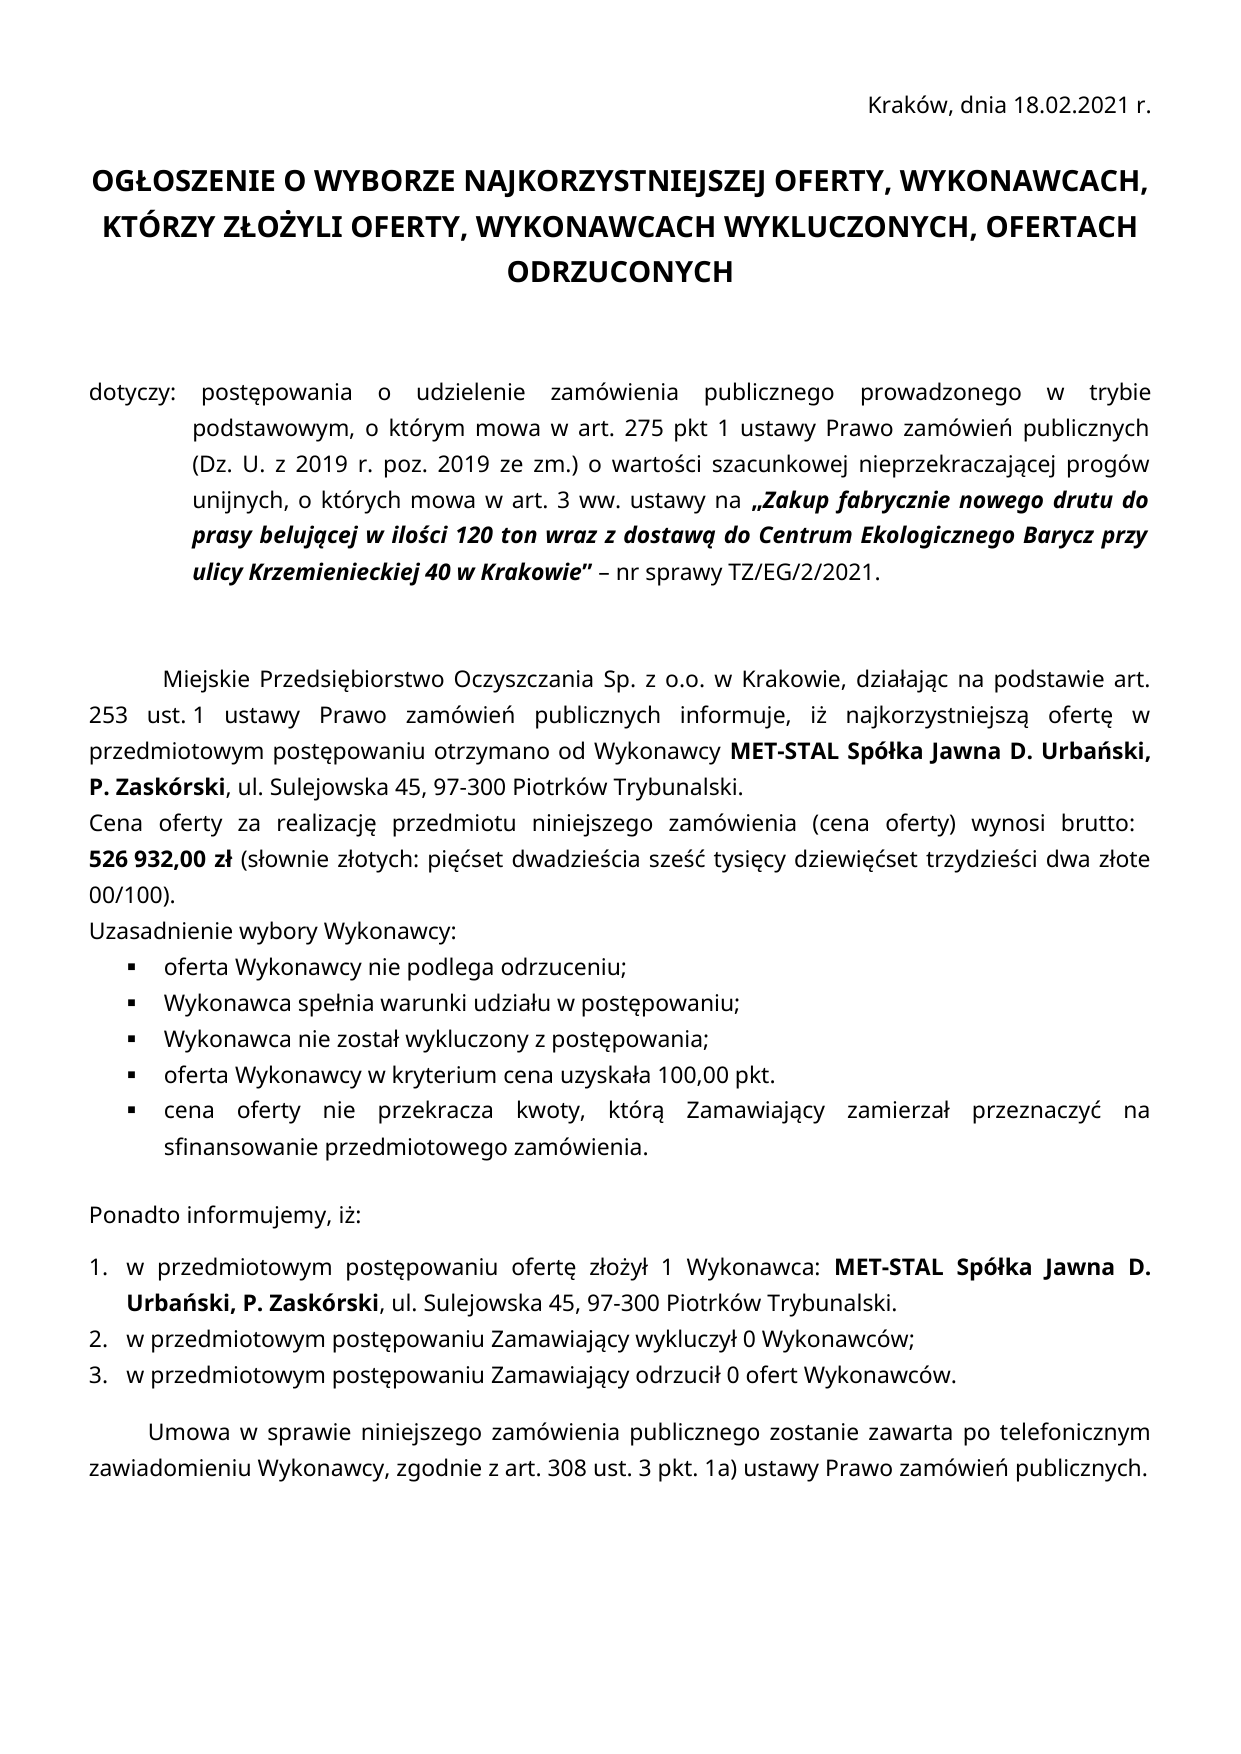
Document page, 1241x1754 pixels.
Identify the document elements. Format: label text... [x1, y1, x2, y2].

list oferta Wykonawcy nie podlega odrzuceniu; [126, 951, 1152, 982]
list oferta Wykonawcy w kryterium cena uzyskała 100,00 pkt. [126, 1058, 1152, 1090]
text Cena oferty za realizację przedmiotu niniejszego zamówienia (cena oferty) wynosi brutto: 526 932,00 zł (słownie złotych: pięćset dwadzieścia sześć tysięcy dziewięćset trzydzieści dwa złote 00/100). [89, 807, 1152, 910]
list w przedmiotowym postępowaniu Zamawiający wykluczył 0 Wykonawców; [89, 1323, 1152, 1354]
text Ponadto informujemy, iż: [89, 1198, 1152, 1230]
list w przedmiotowym postępowaniu Zamawiający odrzucił 0 ofert Wykonawców. [89, 1359, 1152, 1390]
text OGŁOSZENIE O WYBORZE NAJKORZYSTNIEJSZEJ OFERTY, WYKONAWCACH, KTÓRZY ZŁOŻYLI OFERTY, WYKONAWCACH WYKLUCZONYCH, OFERTACH ODRZUCONYCH [89, 161, 1152, 291]
text dotyczy: postępowania o udzielenie zamówienia publicznego prowadzonego w trybie podstawowym, o którym mowa w art. 275 pkt 1 ustawy Prawo zamówień publicznych (Dz. U. z 2019 r. poz. 2019 ze zm.) o wartości szacunkowej nieprzekraczającej progów unijnych, o których mowa w art. 3 ww. ustawy na „Zakup fabrycznie nowego drutu do prasy belującej w ilości 120 ton wraz z dostawą do Centrum Ekologicznego Barycz przy ulicy Krzemienieckiej 40 w Krakowie” – nr sprawy TZ/EG/2/2021. [89, 376, 1152, 587]
text Umowa w sprawie niniejszego zamówienia publicznego zostanie zawarta po telefonicznym zawiadomieniu Wykonawcy, zgodnie z art. 308 ust. 3 pkt. 1a) ustawy Prawo zamówień publicznych. [89, 1416, 1152, 1483]
list cena oferty nie przekracza kwoty, którą Zamawiający zamierzał przeznaczyć na sfinansowanie przedmiotowego zamówienia. [126, 1094, 1152, 1162]
list Wykonawca spełnia warunki udziału w postępowaniu; [126, 987, 1152, 1018]
text Miejskie Przedsiębiorstwo Oczyszczania Sp. z o.o. w Krakowie, działając na podstawie art. 253 ust. 1 ustawy Prawo zamówień publicznych informuje, iż najkorzystniejszą ofertę w przedmiotowym postępowaniu otrzymano od Wykonawcy MET-STAL Spółka Jawna D. Urbański, P. Zaskórski, ul. Sulejowska 45, 97-300 Piotrków Trybunalski. [89, 663, 1152, 802]
list Wykonawca nie został wykluczony z postępowania; [126, 1023, 1152, 1054]
list w przedmiotowym postępowaniu ofertę złożył 1 Wykonawca: MET-STAL Spółka Jawna D. Urbański, P. Zaskórski, ul. Sulejowska 45, 97-300 Piotrków Trybunalski. [89, 1251, 1152, 1318]
text Uzasadnienie wybory Wykonawcy: [89, 915, 1152, 946]
text Kraków, dnia 18.02.2021 r. [89, 89, 1152, 120]
